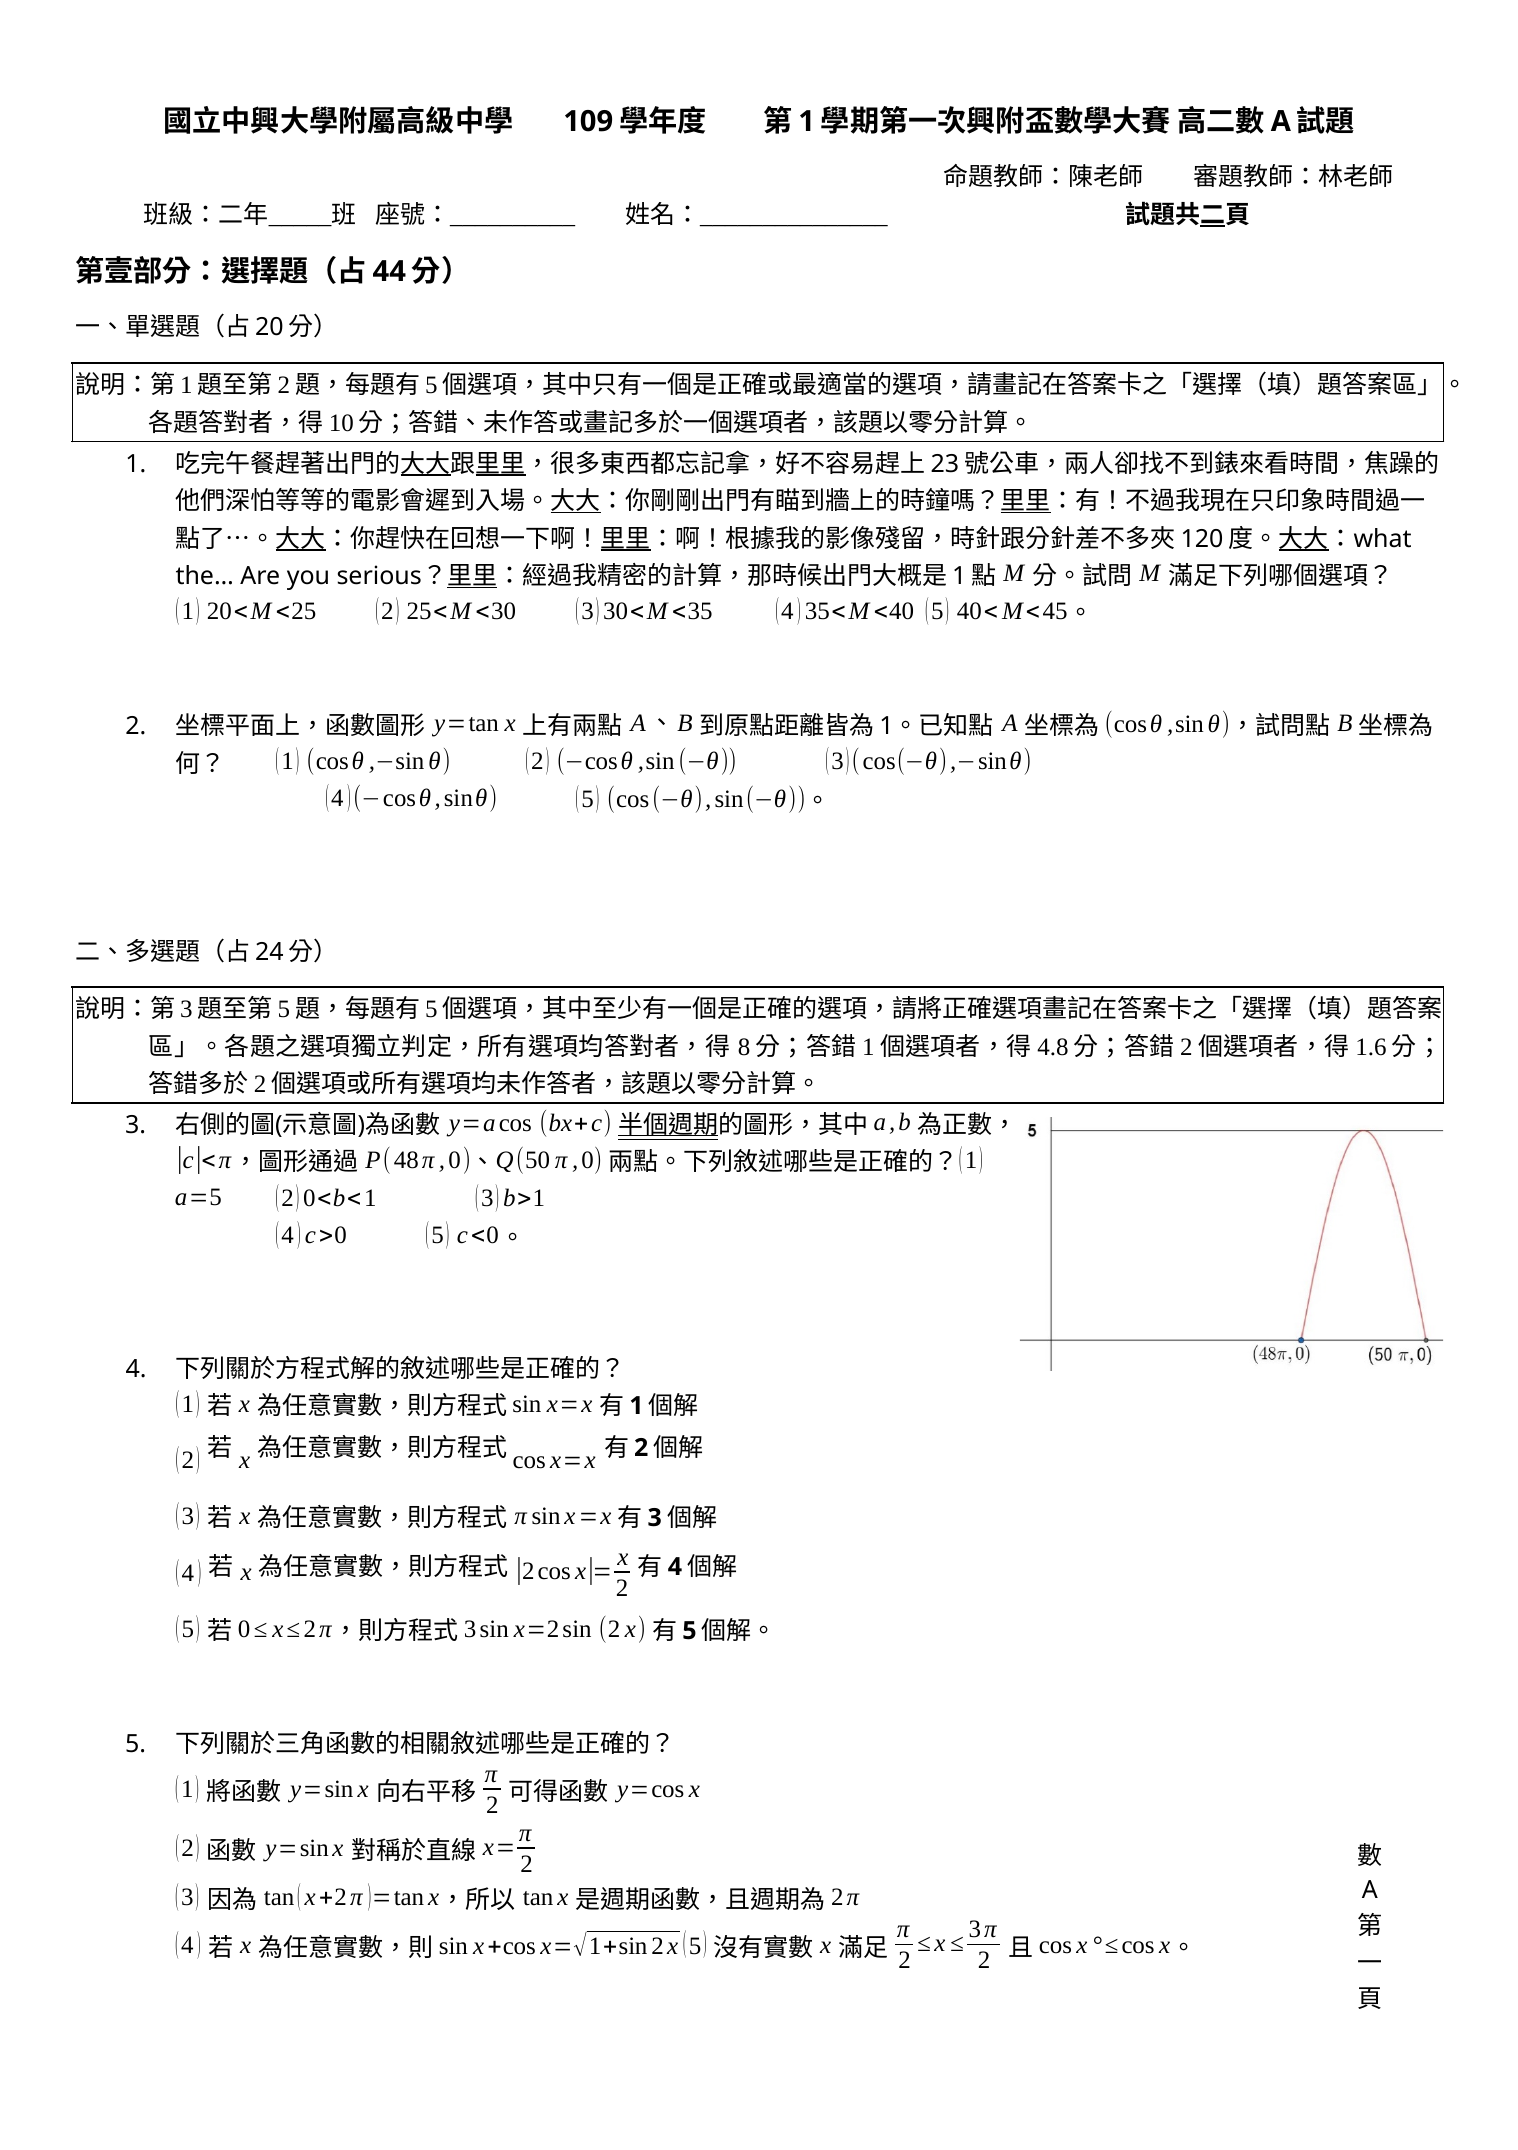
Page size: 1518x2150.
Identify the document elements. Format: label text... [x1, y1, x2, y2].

list 下列關於方程式解的敘述哪些是正確的？ 若 為任意實數，則方程式 有1個解 若 為任意實數，則方程式 有2個解 若 為任意實數，則方程式 有3個解 若 為任意實數，則方程式 有4個解 若 ，則方程式 有5個解。 [125, 1348, 1443, 1685]
text 說明：第1題至第2題，每題有5個選項，其中只有一個是正確或最適當的選項，請畫記在答案卡之「選擇（填）題答案區」。各題答對者，得10分；答錯、未作答或畫記多於一個選項者，該題以零分計算。 [73, 364, 1443, 441]
list 吃完午餐趕著出門的大大跟里里，很多東西都忘記拿，好不容易趕上23號公車，兩人卻找不到錶來看時間，焦躁的他們深怕等等的電影會遲到入場。大大：你剛剛出門有瞄到牆上的時鐘嗎？里里：有！不過我現在只印象時間過一點了…。大大：你趕快在回想一下啊！里里：啊！根據我的影像殘留，時針跟分針差不多夾120度。大大：what the… Are you serious？里里：經過我精密的計算，那時候出門大概是1點 分。試問 滿足下列哪個選項？ [125, 442, 1443, 592]
text 國立中興大學附屬高級中學 109學年度 第1學期第一次興附盃數學大賽 高二數A試題 [75, 81, 1443, 156]
text 一、單選題（占20分） [75, 306, 1443, 343]
list 坐標平面上，函數圖形 上有兩點 到原點距離皆為1。已知點 坐標為 ，試問點 坐標為何？ 。 [125, 705, 1443, 817]
text 第壹部分：選擇題（占44分） [75, 231, 1443, 306]
text 。 [175, 592, 1443, 630]
text 說明：第3題至第5題，每題有5個選項，其中至少有一個是正確的選項，請將正確選項畫記在答案卡之「選擇（填）題答案區」。各題之選項獨立判定，所有選項均答對者，得8分；答錯1個選項者，得4.8分；答錯2個選項者，得1.6分；答錯多於2個選項或所有選項均未作答者，該題以零分計算。 [73, 988, 1443, 1102]
text 命題教師：陳老師 審題教師：林老師 [75, 156, 1443, 193]
list 下列關於三角函數的相關敘述哪些是正確的？ 將函數 向右平移 可得函數 函數 對稱於直線 因為 ，所以 是週期函數，且週期為 若 為任意實數，則 沒有實數 滿足 且 。 [125, 1723, 1443, 2046]
text 二、多選題（占24分） [75, 930, 1443, 967]
picture [1019, 1117, 1444, 1371]
text 班級：二年_____班 座號：__________ 姓名：_______________ 試題共二頁 [75, 193, 1443, 231]
